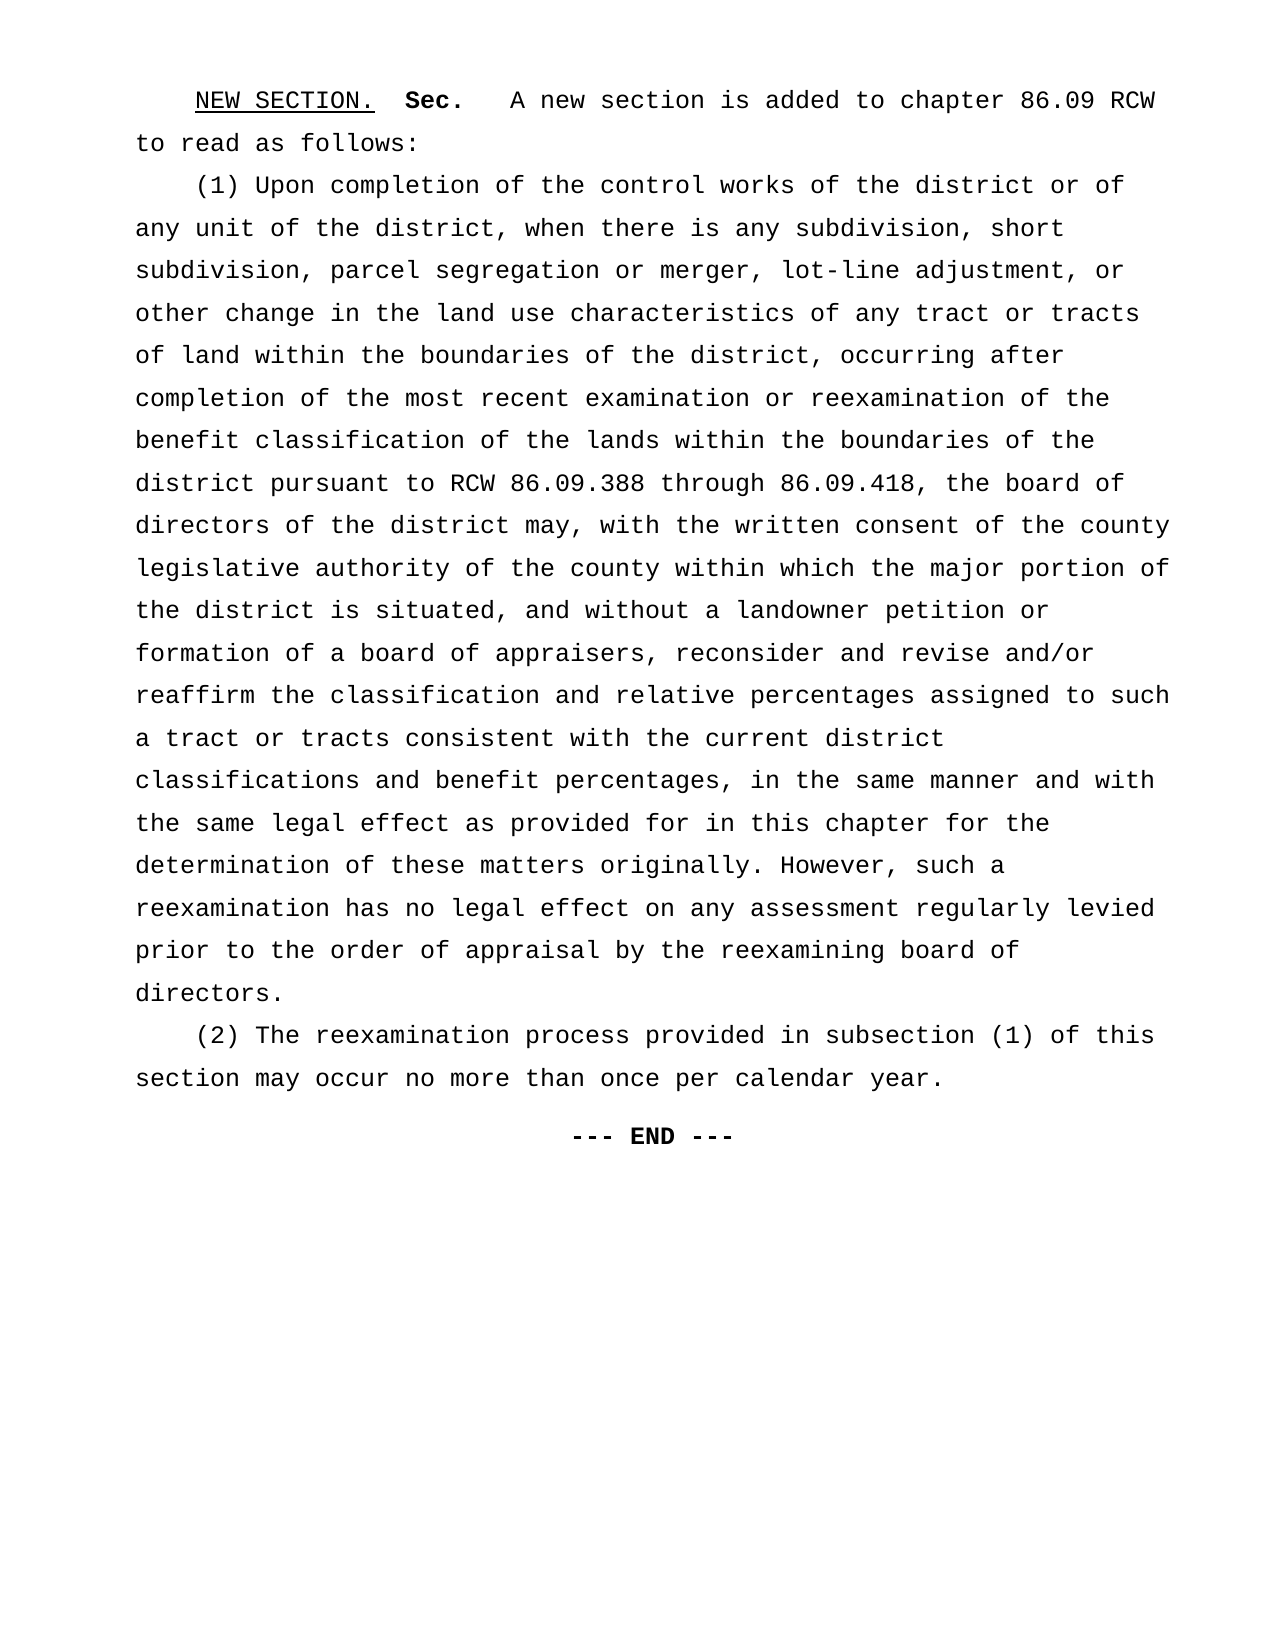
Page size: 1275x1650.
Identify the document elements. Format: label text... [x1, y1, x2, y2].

text (1) Upon completion of the control works of the district or of any unit of the district, when there is any subdivision, short subdivision, parcel segregation or merger, lot-line adjustment, or other change in the land use characteristics of any tract or tracts of land within the boundaries of the district, occurring after completion of the most recent examination or reexamination of the benefit classification of the lands within the boundaries of the district pursuant to RCW 86.09.388 through 86.09.418, the board of directors of the district may, with the written consent of the county legislative authority of the county within which the major portion of the district is situated, and without a landowner petition or formation of a board of appraisers, reconsider and revise and/or reaffirm the classification and relative percentages assigned to such a tract or tracts consistent with the current district classifications and benefit percentages, in the same manner and with the same legal effect as provided for in this chapter for the determination of these matters originally. However, such a reexamination has no legal effect on any assessment regularly levied prior to the order of appraisal by the reexamining board of directors. [135, 160, 1170, 1010]
text --- END --- [135, 1123, 1170, 1152]
text (2) The reexamination process provided in subsection (1) of this section may occur no more than once per calendar year. [135, 1010, 1170, 1095]
text NEW SECTION. Sec. A new section is added to chapter 86.09 RCW to read as follows: [135, 75, 1170, 160]
